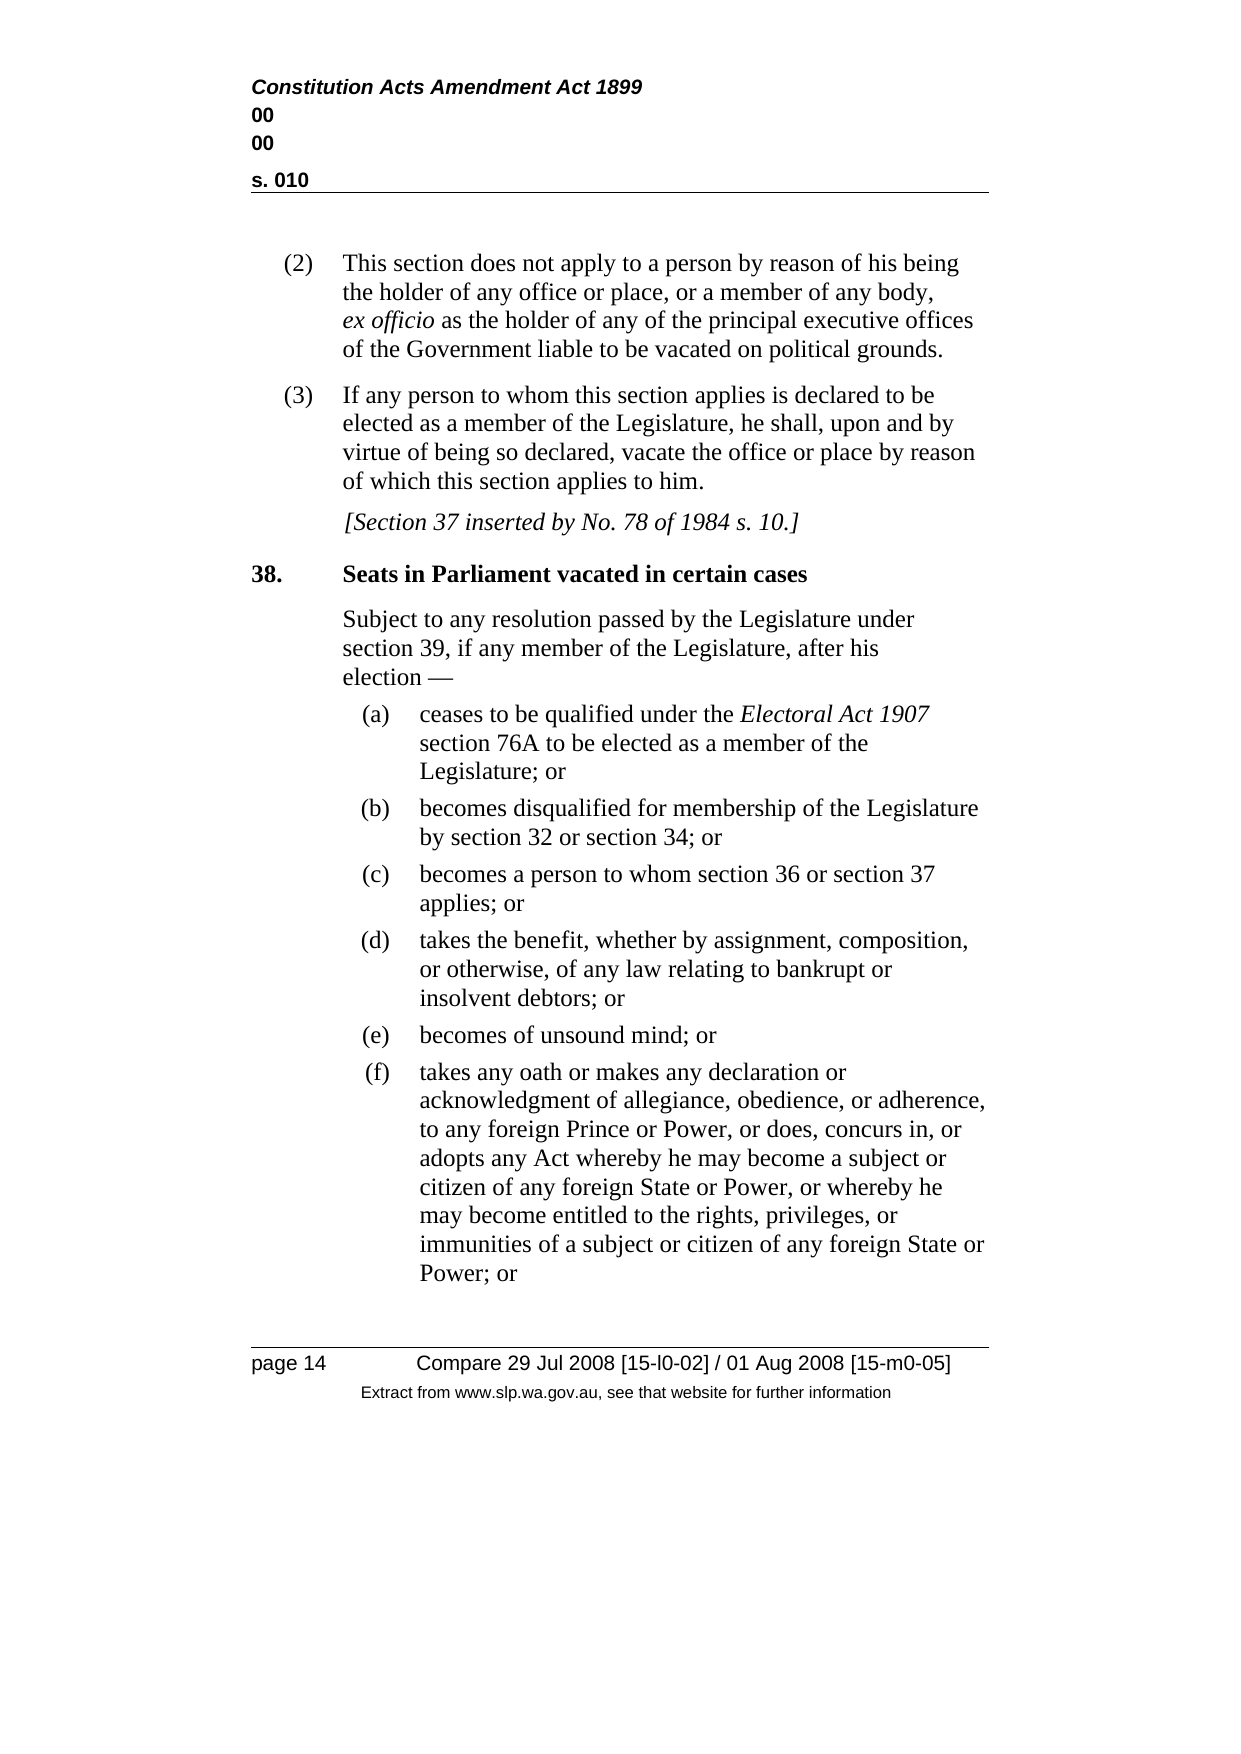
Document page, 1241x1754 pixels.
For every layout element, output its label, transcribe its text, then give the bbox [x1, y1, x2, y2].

text [Section 37 inserted by No. 78 of 1984 s. 10.] [251, 507, 989, 536]
text (b) becomes disqualified for membership of the Legislature by section 32 or section 34; or [251, 793, 989, 851]
text (e) becomes of unsound mind; or [251, 1020, 989, 1048]
text (a) ceases to be qualified under the Electoral Act 1907 section 76A to be elected as a member of the Legislature; or [251, 699, 989, 785]
text (d) takes the benefit, whether by assignment, composition, or otherwise, of any law relating to bankrupt or insolvent debtors; or [251, 925, 989, 1011]
subtitle 38. Seats in Parliament vacated in certain cases [251, 559, 989, 588]
text (3) If any person to whom this section applies is declared to be elected as a member of the Legislature, he shall, upon and by virtue of being so declared, vacate the office or place by reason of which this section applies to him. [251, 380, 989, 495]
text (f) takes any oath or makes any declaration or acknowledgment of allegiance, obedience, or adherence, to any foreign Prince or Power, or does, concurs in, or adopts any Act whereby he may become a subject or citizen of any foreign State or Power, or whereby he may become entitled to the rights, privileges, or immunities of a subject or citizen of any foreign State or Power; or [251, 1057, 989, 1287]
text (2) This section does not apply to a person by reason of his being the holder of any office or place, or a member of any body, ex officio as the holder of any of the principal executive offices of the Government liable to be vacated on political grounds. [251, 248, 989, 363]
text Subject to any resolution passed by the Legislature under section 39, if any member of the Legislature, after his election — [251, 604, 989, 691]
text (c) becomes a person to whom section 36 or section 37 applies; or [251, 859, 989, 917]
